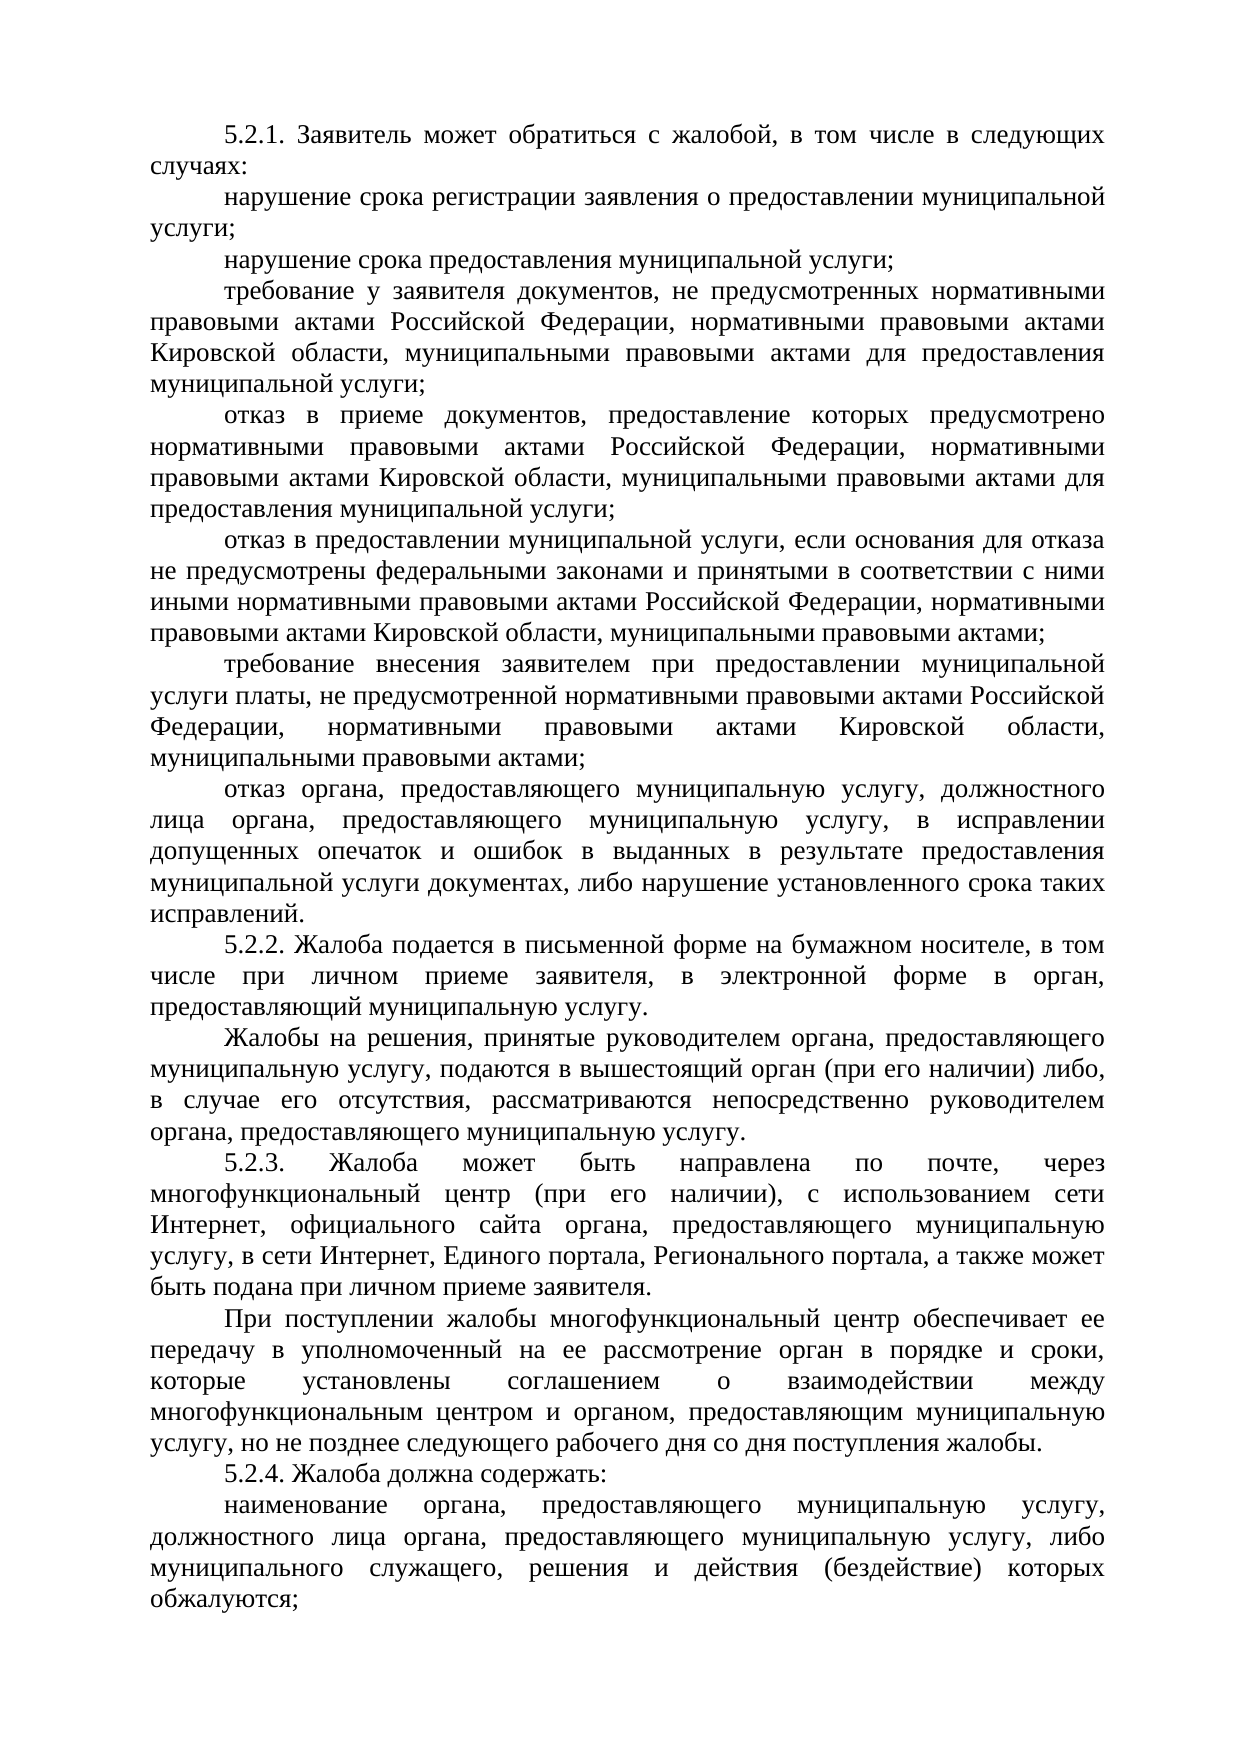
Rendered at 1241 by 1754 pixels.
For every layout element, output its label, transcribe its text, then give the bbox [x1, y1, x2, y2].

text 5.2.3. Жалоба может быть направлена по почте, через многофункциональный центр (при его наличии), с использованием сети Интернет, официального сайта органа, предоставляющего муниципальную услугу, в сети Интернет, Единого портала, Регионального портала, а также может быть подана при личном приеме заявителя. [150, 1146, 1106, 1302]
text требование внесения заявителем при предоставлении муниципальной услуги платы, не предусмотренной нормативными правовыми актами Российской Федерации, нормативными правовыми актами Кировской области, муниципальными правовыми актами; [150, 648, 1106, 772]
text Жалобы на решения, принятые руководителем органа, предоставляющего муниципальную услугу, подаются в вышестоящий орган (при его наличии) либо, в случае его отсутствия, рассматриваются непосредственно руководителем органа, предоставляющего муниципальную услугу. [150, 1021, 1106, 1146]
text требование у заявителя документов, не предусмотренных нормативными правовыми актами Российской Федерации, нормативными правовыми актами Кировской области, муниципальными правовыми актами для предоставления муниципальной услуги; [150, 274, 1106, 398]
text 5.2.4. Жалоба должна содержать: [150, 1457, 1106, 1488]
text 5.2.1. Заявитель может обратиться с жалобой, в том числе в следующих случаях: [150, 118, 1106, 180]
text наименование органа, предоставляющего муниципальную услугу, должностного лица органа, предоставляющего муниципальную услугу, либо муниципального служащего, решения и действия (бездействие) которых обжалуются; [150, 1488, 1106, 1613]
text отказ органа, предоставляющего муниципальную услугу, должностного лица органа, предоставляющего муниципальную услугу, в исправлении допущенных опечаток и ошибок в выданных в результате предоставления муниципальной услуги документах, либо нарушение установленного срока таких исправлений. [150, 772, 1106, 928]
text отказ в предоставлении муниципальной услуги, если основания для отказа не предусмотрены федеральными законами и принятыми в соответствии с ними иными нормативными правовыми актами Российской Федерации, нормативными правовыми актами Кировской области, муниципальными правовыми актами; [150, 523, 1106, 648]
text При поступлении жалобы многофункциональный центр обеспечивает ее передачу в уполномоченный на ее рассмотрение орган в порядке и сроки, которые установлены соглашением о взаимодействии между многофункциональным центром и органом, предоставляющим муниципальную услугу, но не позднее следующего рабочего дня со дня поступления жалобы. [150, 1302, 1106, 1457]
text 5.2.2. Жалоба подается в письменной форме на бумажном носителе, в том числе при личном приеме заявителя, в электронной форме в орган, предоставляющий муниципальную услугу. [150, 928, 1106, 1021]
text нарушение срока предоставления муниципальной услуги; [150, 243, 1106, 274]
text нарушение срока регистрации заявления о предоставлении муниципальной услуги; [150, 180, 1106, 243]
text отказ в приеме документов, предоставление которых предусмотрено нормативными правовыми актами Российской Федерации, нормативными правовыми актами Кировской области, муниципальными правовыми актами для предоставления муниципальной услуги; [150, 398, 1106, 523]
